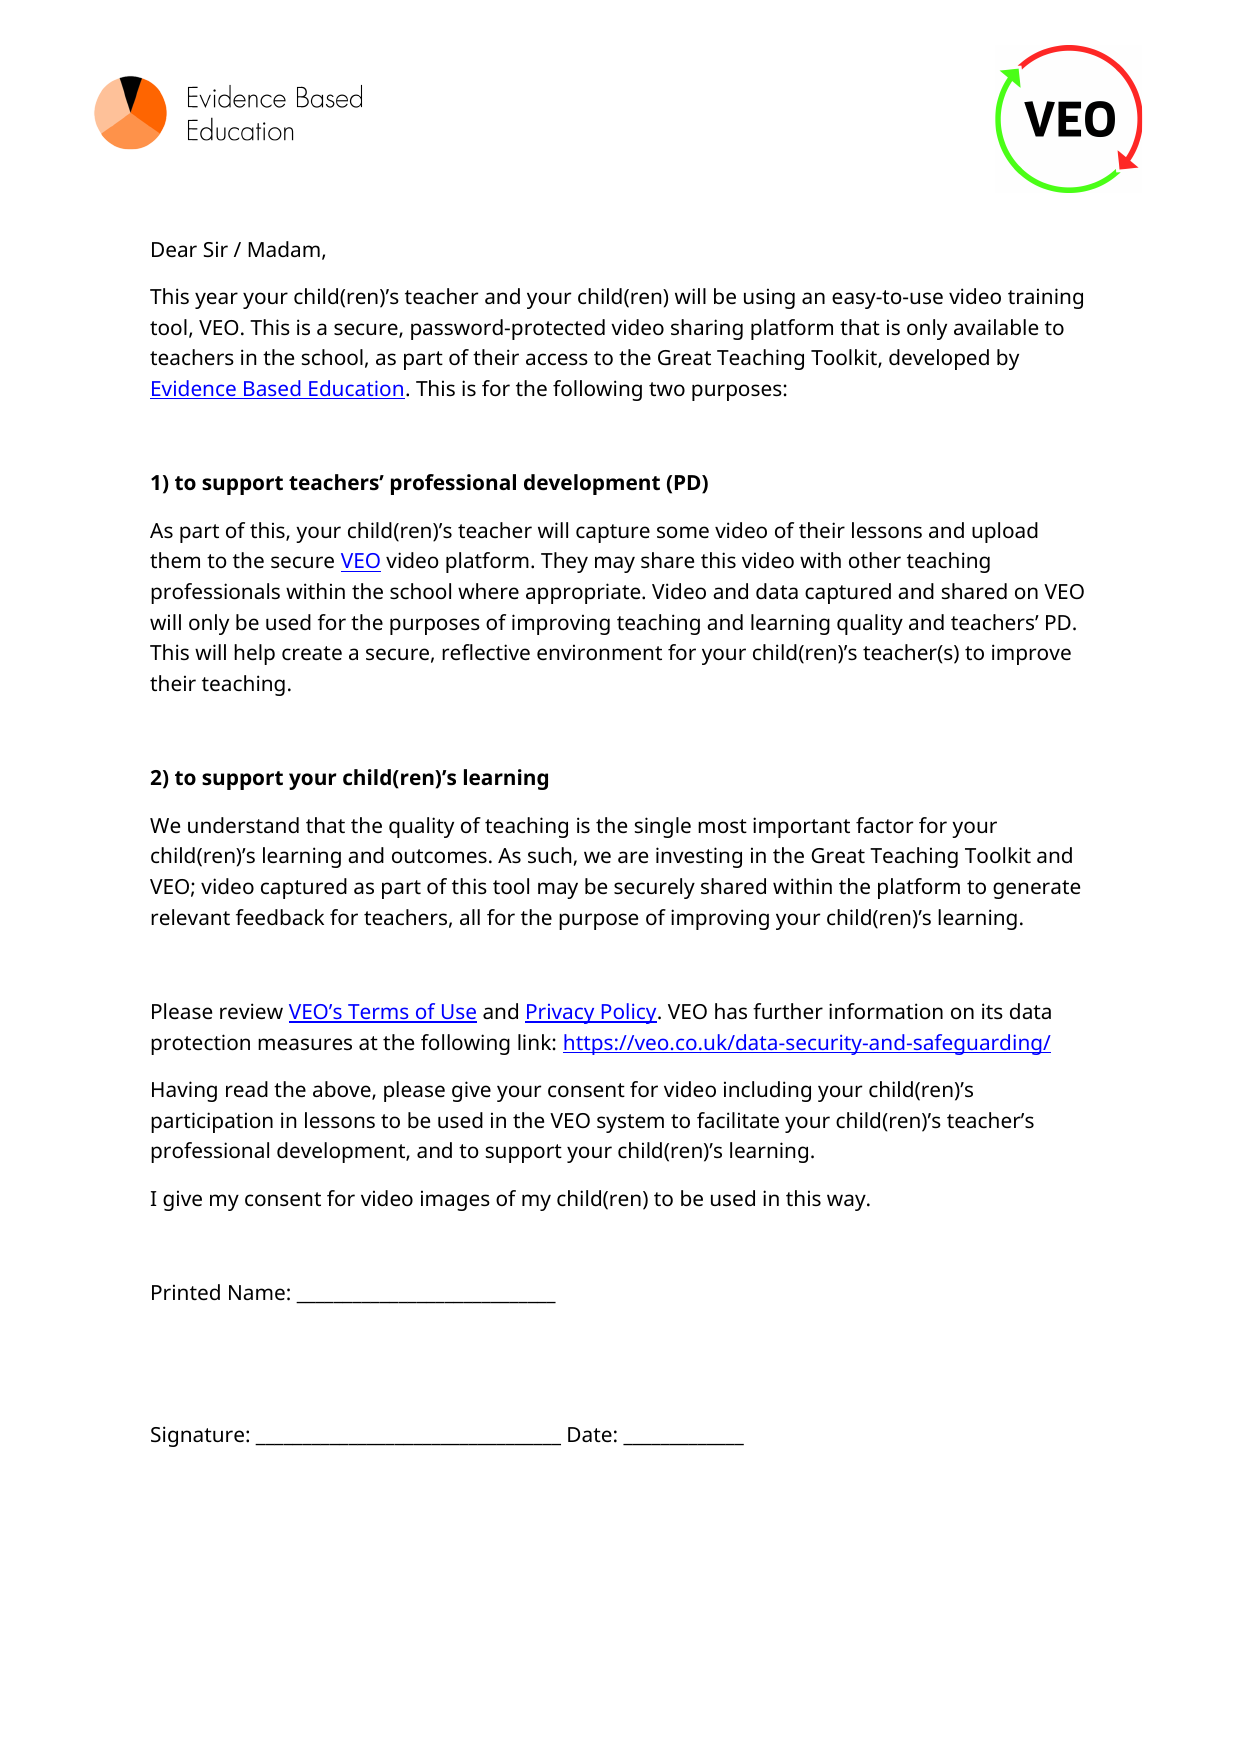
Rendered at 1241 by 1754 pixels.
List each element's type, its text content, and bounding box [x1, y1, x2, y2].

text Signature: _________________________________ Date: _____________ [150, 1420, 1090, 1449]
text Having read the above, please give your consent for video including your child(ren)’s participation in lessons to be used in the VEO system to facilitate your child(ren)’s teacher’s professional development, and to support your child(ren)’s learning. [150, 1075, 1090, 1165]
text As part of this, your child(ren)’s teacher will capture some video of their lessons and upload them to the secure VEO video platform. They may share this video with other teaching professionals within the school where appropriate. Video and data captured and shared on VEO will only be used for the purposes of improving teaching and learning quality and teachers’ PD. This will help create a secure, reflective environment for your child(ren)’s teacher(s) to improve their teaching. [150, 516, 1090, 697]
text I give my consent for video images of my child(ren) to be used in this way. [150, 1184, 1090, 1212]
text This year your child(ren)’s teacher and your child(ren) will be using an easy-to-use video training tool, VEO. This is a secure, password-protected video sharing platform that is only available to teachers in the school, as part of their access to the Great Teaching Toolkit, developed by Evidence Based Education. This is for the following two purposes: [150, 282, 1090, 402]
text Printed Name: ____________________________ [150, 1278, 1090, 1307]
picture [78, 57, 383, 173]
picture [995, 45, 1143, 193]
text 1) to support teachers’ professional development (PD) [150, 468, 1090, 497]
text 2) to support your child(ren)’s learning [150, 763, 1090, 792]
text We understand that the quality of teaching is the single most important factor for your child(ren)’s learning and outcomes. As such, we are investing in the Great Teaching Toolkit and VEO; video captured as part of this tool may be securely shared within the platform to generate relevant feedback for teachers, all for the purpose of improving your child(ren)’s learning. [150, 811, 1090, 931]
text Dear Sir / Madam, [150, 235, 1090, 263]
text Please review VEO’s Terms of Use and Privacy Policy. VEO has further information on its data protection measures at the following link: https://veo.co.uk/data-security-and-safeguarding/ [150, 997, 1090, 1056]
